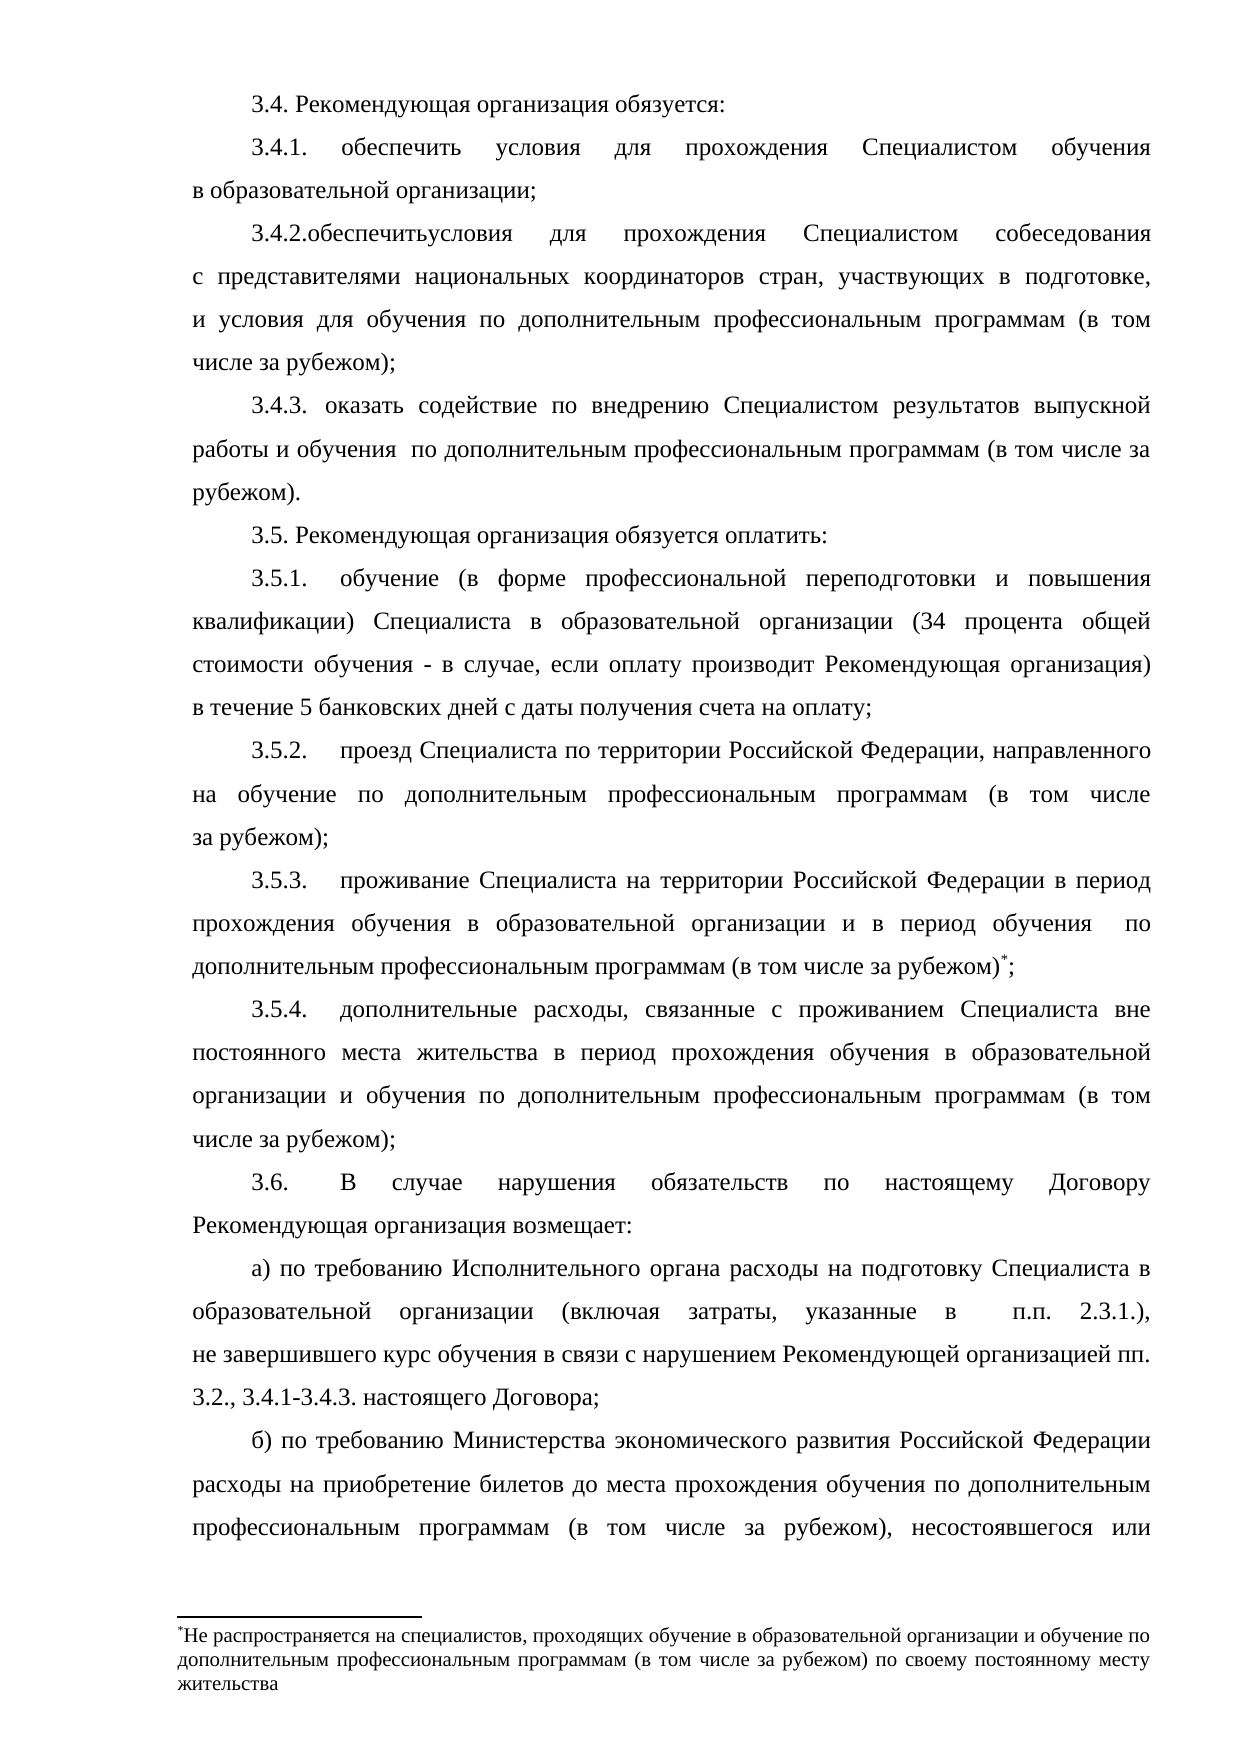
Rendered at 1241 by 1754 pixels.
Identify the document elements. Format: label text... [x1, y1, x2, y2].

list проживание Специалиста на территории Российской Федерации в период прохождения обучения в образовательной организации и в период обучения по дополнительным профессиональным программам (в том числе за рубежом); [192, 865, 1152, 980]
text 3.4. Рекомендующая организация обязуется: [192, 89, 1152, 117]
list дополнительные расходы, связанные с проживанием Специалиста вне постоянного места жительства в период прохождения обучения в образовательной организации и обучения по дополнительным профессиональным программам (в том числе за рубежом); [192, 994, 1152, 1152]
text а) по требованию Исполнительного органа расходы на подготовку Специалиста в образовательной организации (включая затраты, указанные в п.п. 2.3.1.), не завершившего курс обучения в связи с нарушением Рекомендующей организацией пп. 3.2., 3.4.1-3.4.3. настоящего Договора; [192, 1253, 1152, 1411]
list проезд Специалиста по территории Российской Федерации, направленного на обучение по дополнительным профессиональным программам (в том числе за рубежом); [192, 736, 1152, 851]
list В случае нарушения обязательств по настоящему Договору Рекомендующая организация возмещает: [192, 1167, 1152, 1239]
text 3.5. Рекомендующая организация обязуется оплатить: [192, 520, 1152, 549]
text 3.4.2.обеспечитьусловия для прохождения Специалистом собеседования с представителями национальных координаторов стран, участвующих в подготовке, и условия для обучения по дополнительным профессиональным программам (в том числе за рубежом); [192, 218, 1152, 376]
list оказать содействие по внедрению Специалистом результатов выпускной работы и обучения по дополнительным профессиональным программам (в том числе за рубежом). [192, 391, 1152, 506]
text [192, 1426, 1152, 1541]
text 3.4.1. обеспечить условия для прохождения Специалистом обучения в образовательной организации; [192, 132, 1152, 204]
list обучение (в форме профессиональной переподготовки и повышения квалификации) Специалиста в образовательной организации (34 процента общей стоимости обучения - в случае, если оплату производит Рекомендующая организация) в течение 5 банковских дней с даты получения счета на оплату; [192, 563, 1152, 721]
